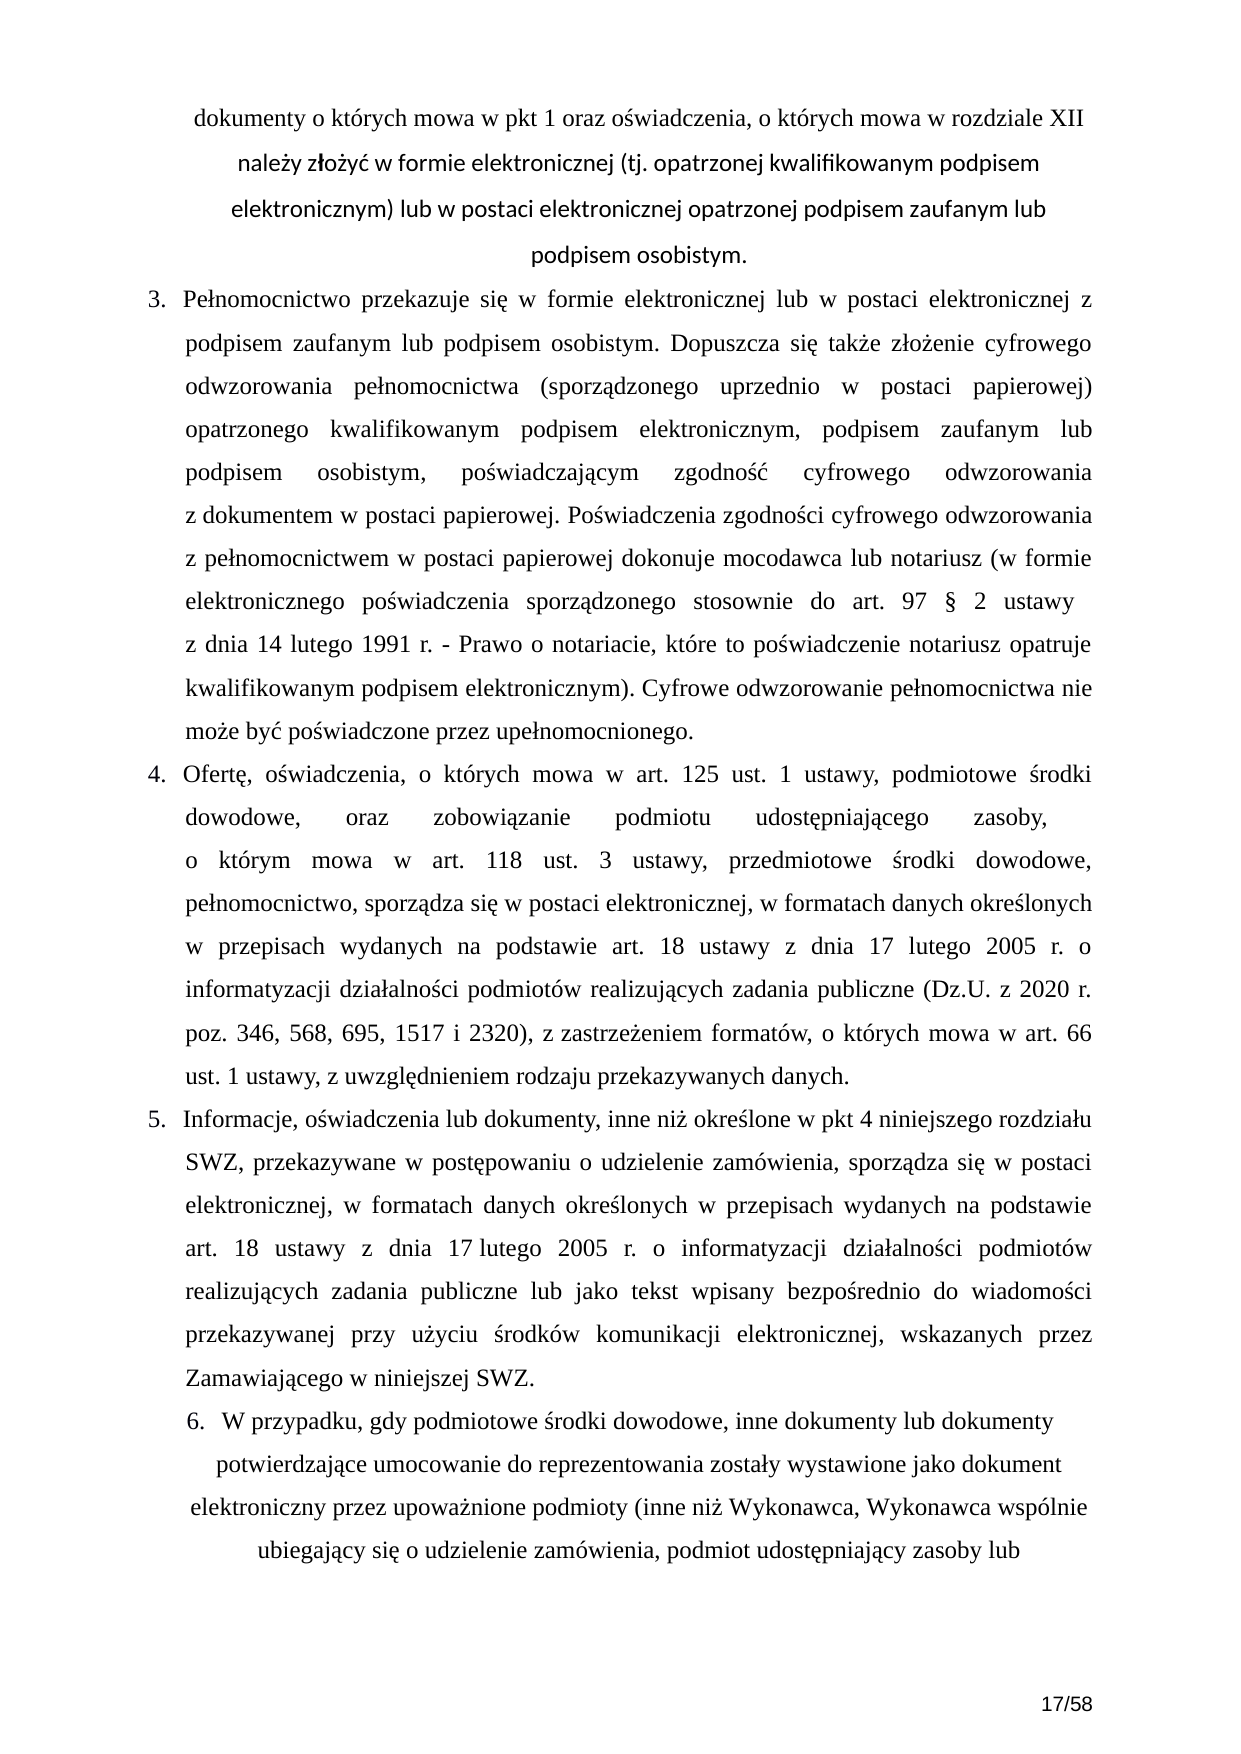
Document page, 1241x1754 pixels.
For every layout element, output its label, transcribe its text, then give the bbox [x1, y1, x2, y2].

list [148, 103, 1093, 269]
list Informacje, oświadczenia lub dokumenty, inne niż określone w pkt 4 niniejszego rozdziału SWZ, przekazywane w postępowaniu o udzielenie zamówienia, sporządza się w postaci elektronicznej, w formatach danych określonych w przepisach wydanych na podstawie art. 18 ustawy z dnia 17 lutego 2005 r. o informatyzacji działalności podmiotów realizujących zadania publiczne lub jako tekst wpisany bezpośrednio do wiadomości przekazywanej przy użyciu środków komunikacji elektronicznej, wskazanych przez Zamawiającego w niniejszej SWZ. [148, 1104, 1093, 1391]
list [148, 1406, 1093, 1564]
list Ofertę, oświadczenia, o których mowa w art. 125 ust. 1 ustawy, podmiotowe środki dowodowe, oraz zobowiązanie podmiotu udostępniającego zasoby, o którym mowa w art. 118 ust. 3 ustawy, przedmiotowe środki dowodowe, pełnomocnictwo, sporządza się w postaci elektronicznej, w formatach danych określonych w przepisach wydanych na podstawie art. 18 ustawy z dnia 17 lutego 2005 r. o informatyzacji działalności podmiotów realizujących zadania publiczne (Dz.U. z 2020 r. poz. 346, 568, 695, 1517 i 2320), z zastrzeżeniem formatów, o których mowa w art. 66 ust. 1 ustawy, z uwzględnieniem rodzaju przekazywanych danych. [148, 759, 1093, 1089]
list Pełnomocnictwo przekazuje się w formie elektronicznej lub w postaci elektronicznej z podpisem zaufanym lub podpisem osobistym. Dopuszcza się także złożenie cyfrowego odwzorowania pełnomocnictwa (sporządzonego uprzednio w postaci papierowej) opatrzonego kwalifikowanym podpisem elektronicznym, podpisem zaufanym lub podpisem osobistym, poświadczającym zgodność cyfrowego odwzorowania z dokumentem w postaci papierowej. Poświadczenia zgodności cyfrowego odwzorowania z pełnomocnictwem w postaci papierowej dokonuje mocodawca lub notariusz (w formie elektronicznego poświadczenia sporządzonego stosownie do art. 97 § 2 ustawy z dnia 14 lutego 1991 r. - Prawo o notariacie, które to poświadczenie notariusz opatruje kwalifikowanym podpisem elektronicznym). Cyfrowe odwzorowanie pełnomocnictwa nie może być poświadczone przez upełnomocnionego. [148, 284, 1093, 744]
